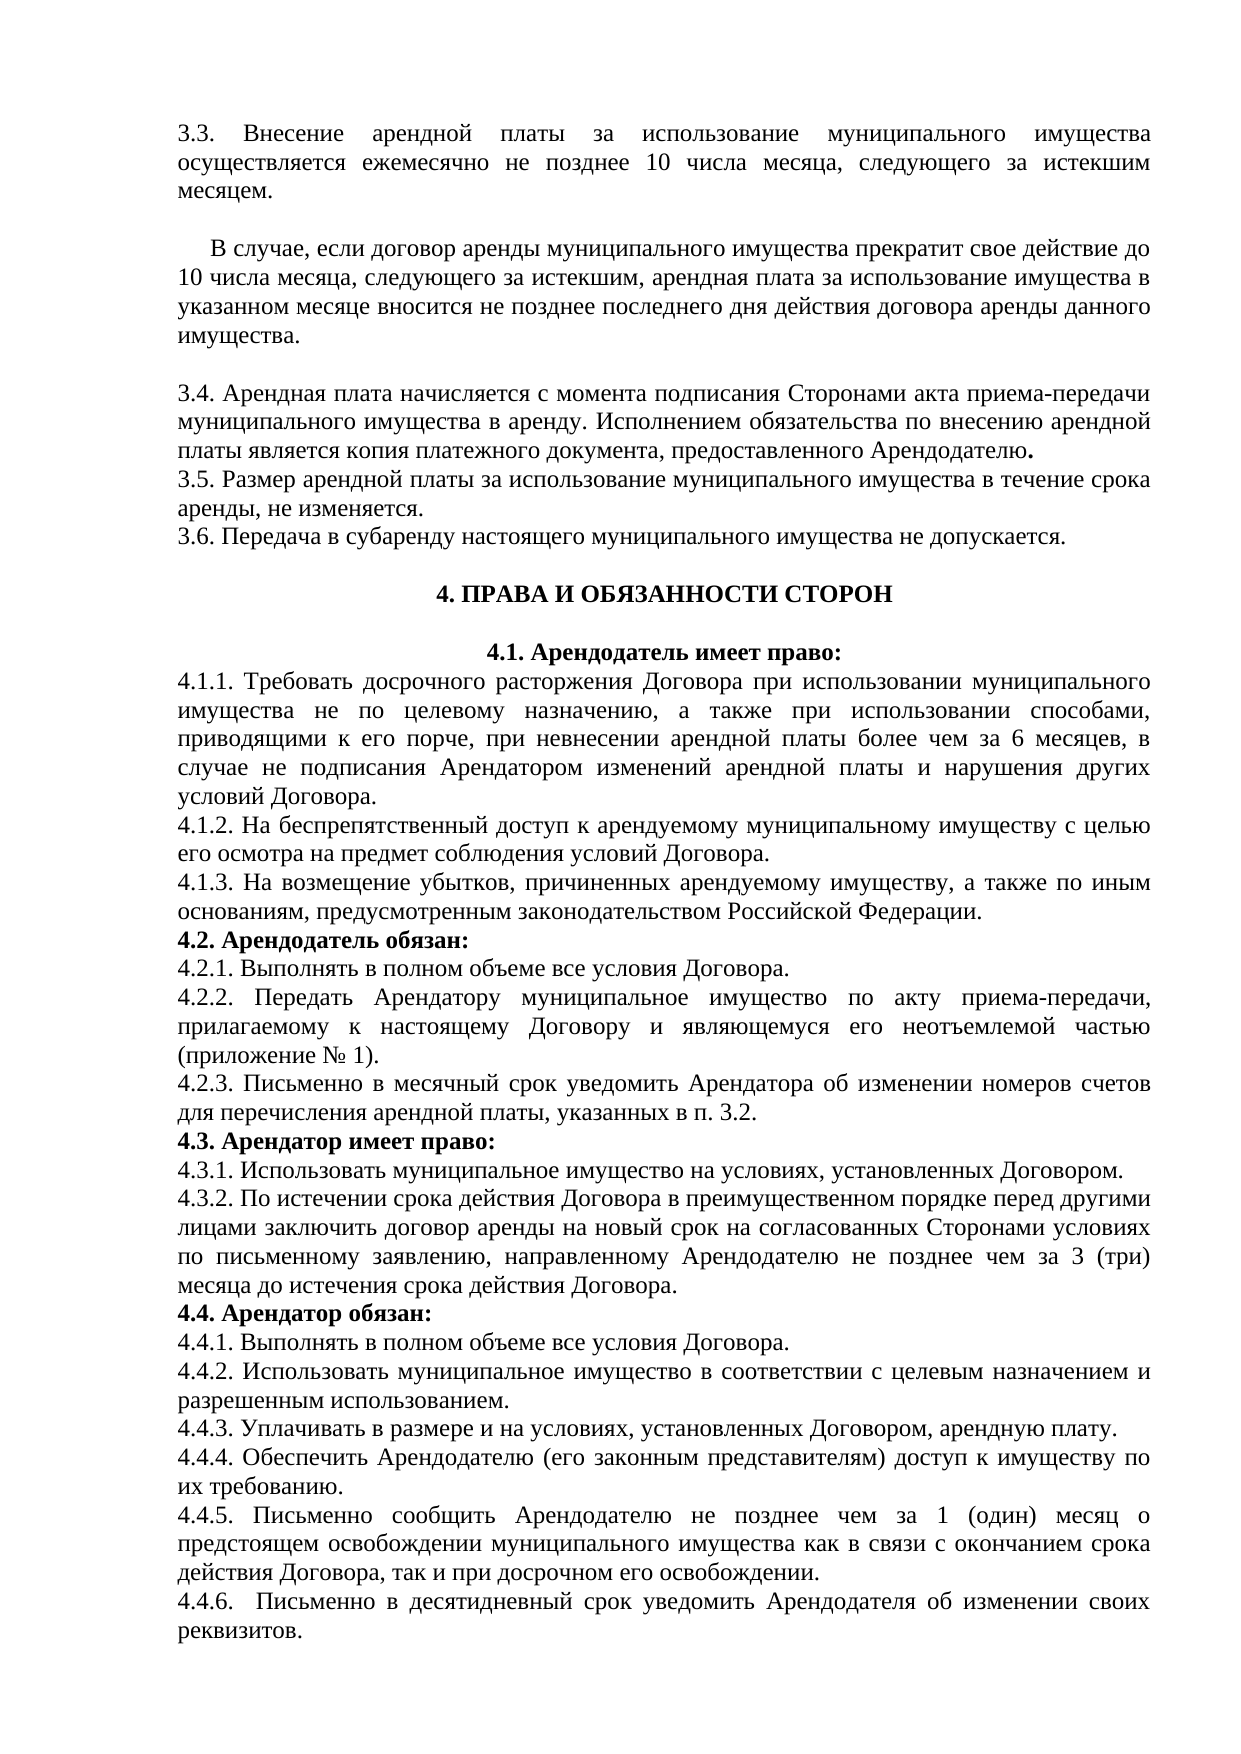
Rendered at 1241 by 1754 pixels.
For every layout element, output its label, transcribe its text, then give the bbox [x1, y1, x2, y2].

text 4.4. Арендатор обязан: [177, 1298, 1152, 1327]
text 3.5. Размер арендной платы за использование муниципального имущества в течение срока аренды, не изменяется. [177, 464, 1152, 521]
text 4. ПРАВА И ОБЯЗАННОСТИ СТОРОН [177, 579, 1152, 608]
text 3.4. Арендная плата начисляется с момента подписания Сторонами акта приема-передачи муниципального имущества в аренду. Исполнением обязательства по внесению арендной платы является копия платежного документа, предоставленного Арендодателю. [177, 378, 1152, 464]
text 4.4.3. Уплачивать в размере и на условиях, установленных Договором, арендную плату. [177, 1413, 1152, 1442]
text 4.4.4. Обеспечить Арендодателю (его законным представителям) доступ к имуществу по их требованию. [177, 1442, 1152, 1500]
text 4.2.2. Передать Арендатору муниципальное имущество по акту приема-передачи, прилагаемому к настоящему Договору и являющемуся его неотъемлемой частью (приложение № 1). [177, 982, 1152, 1068]
text 4.3. Арендатор имеет право: [177, 1126, 1152, 1155]
text 4.3.2. По истечении срока действия Договора в преимущественном порядке перед другими лицами заключить договор аренды на новый срок на согласованных Сторонами условиях по письменному заявлению, направленному Арендодателю не позднее чем за 3 (три) месяца до истечения срока действия Договора. [177, 1183, 1152, 1298]
text 4.4.6. Письменно в десятидневный срок уведомить Арендодателя об изменении своих реквизитов. [177, 1586, 1152, 1643]
text 4.4.1. Выполнять в полном объеме все условия Договора. [177, 1327, 1152, 1356]
text 4.1.3. На возмещение убытков, причиненных арендуемому имуществу, а также по иным основаниям, предусмотренным законодательством Российской Федерации. [177, 867, 1152, 925]
text 3.3. Внесение арендной платы за использование муниципального имущества осуществляется ежемесячно не позднее 10 числа месяца, следующего за истекшим месяцем. [177, 118, 1152, 204]
text 4.3.1. Использовать муниципальное имущество на условиях, установленных Договором. [177, 1155, 1152, 1183]
text 4.1.2. На беспрепятственный доступ к арендуемому муниципальному имуществу с целью его осмотра на предмет соблюдения условий Договора. [177, 810, 1152, 867]
text 4.2. Арендодатель обязан: [177, 925, 1152, 953]
text 4.4.5. Письменно сообщить Арендодателю не позднее чем за 1 (один) месяц о предстоящем освобождении муниципального имущества как в связи с окончанием срока действия Договора, так и при досрочном его освобождении. [177, 1500, 1152, 1586]
text 4.2.3. Письменно в месячный срок уведомить Арендатора об изменении номеров счетов для перечисления арендной платы, указанных в п. 3.2. [177, 1068, 1152, 1126]
text 4.1. Арендодатель имеет право: [177, 637, 1152, 666]
text 3.6. Передача в субаренду настоящего муниципального имущества не допускается. [177, 521, 1152, 550]
text 4.1.1. Требовать досрочного расторжения Договора при использовании муниципального имущества не по целевому назначению, а также при использовании способами, приводящими к его порче, при невнесении арендной платы более чем за 6 месяцев, в случае не подписания Арендатором изменений арендной платы и нарушения других условий Договора. [177, 666, 1152, 810]
text 4.4.2. Использовать муниципальное имущество в соответствии с целевым назначением и разрешенным использованием. [177, 1356, 1152, 1413]
text 4.2.1. Выполнять в полном объеме все условия Договора. [177, 953, 1152, 982]
text В случае, если договор аренды муниципального имущества прекратит свое действие до 10 числа месяца, следующего за истекшим, арендная плата за использование имущества в указанном месяце вносится не позднее последнего дня действия договора аренды данного имущества. [177, 233, 1152, 348]
